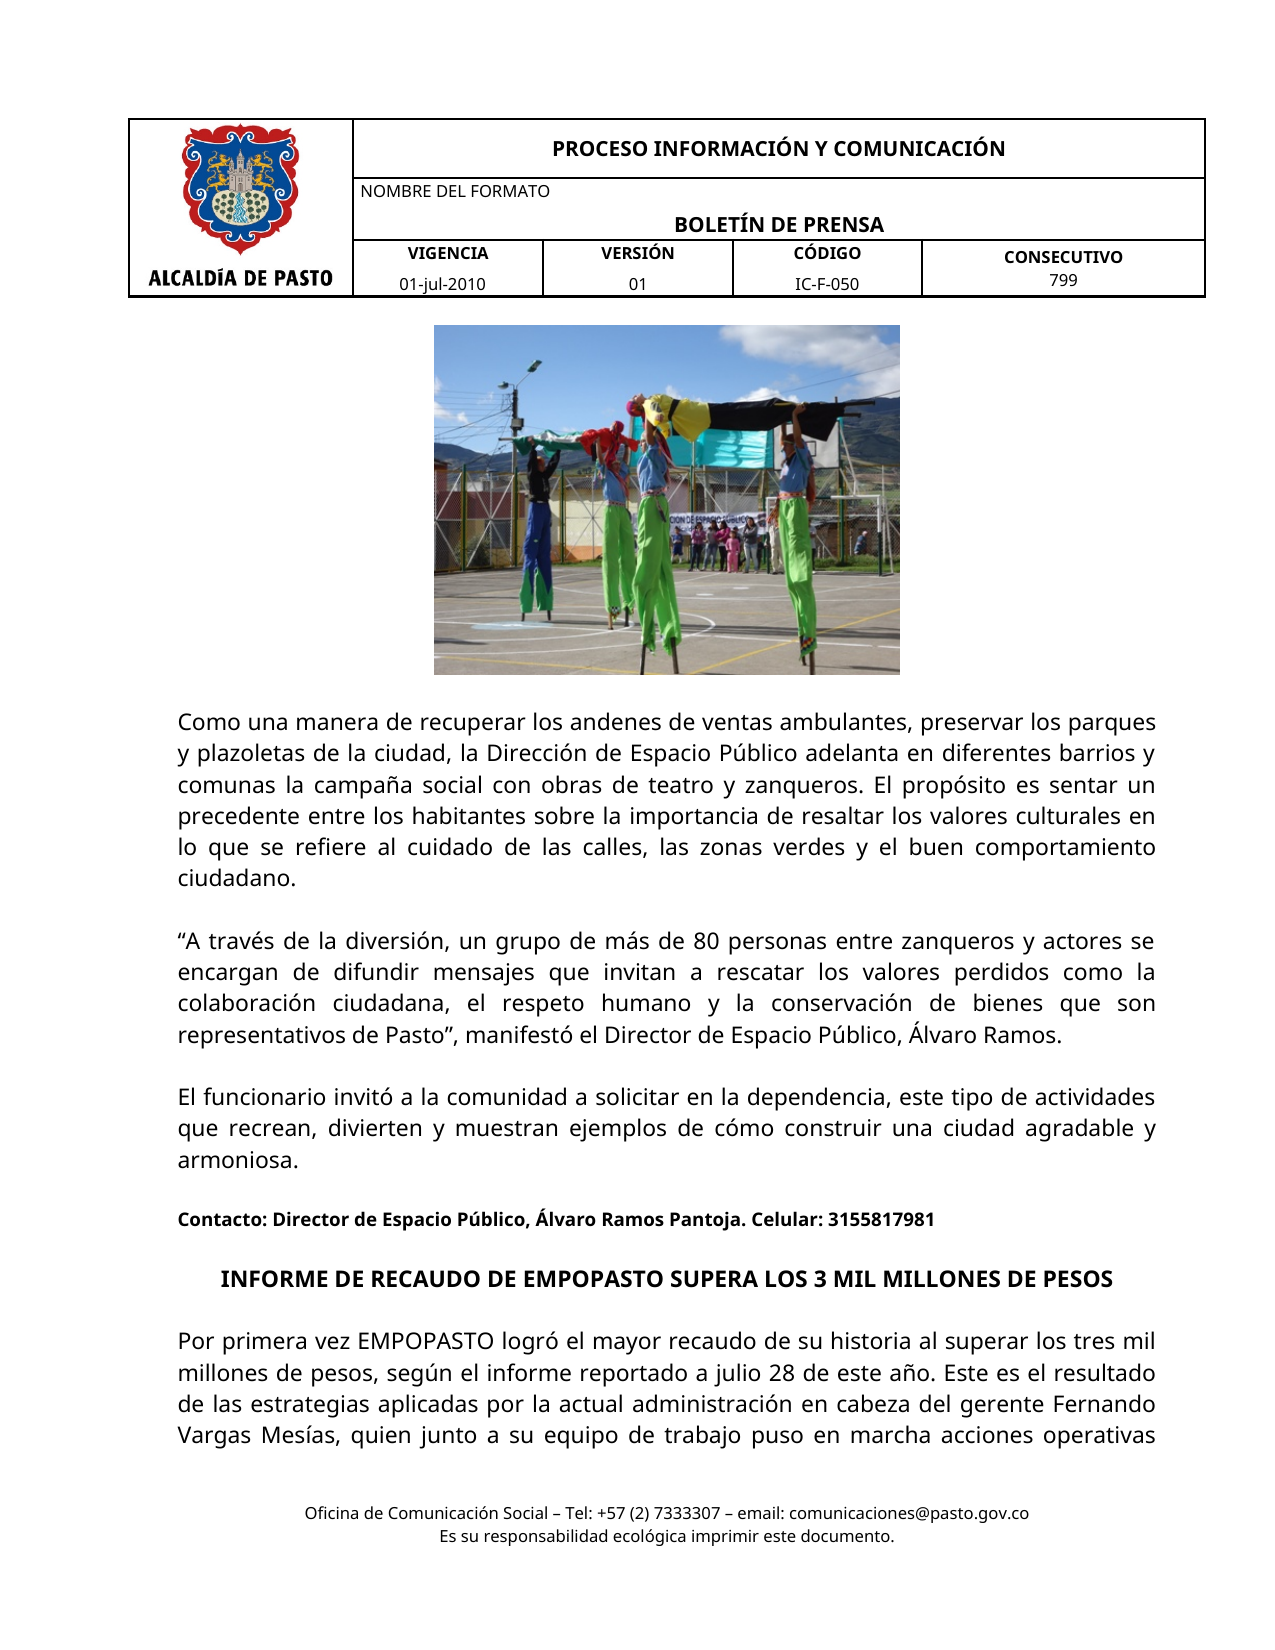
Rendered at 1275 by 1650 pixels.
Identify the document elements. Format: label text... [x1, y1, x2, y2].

text INFORME DE RECAUDO DE EMPOPASTO SUPERA LOS 3 MIL MILLONES DE PESOS [177, 1263, 1157, 1294]
text “A través de la diversión, un grupo de más de 80 personas entre zanqueros y actores se encargan de difundir mensajes que invitan a rescatar los valores perdidos como la colaboración ciudadana, el respeto humano y la conservación de bienes que son representativos de Pasto”, manifestó el Director de Espacio Público, Álvaro Ramos. [177, 925, 1157, 1050]
text Como una manera de recuperar los andenes de ventas ambulantes, preservar los parques y plazoletas de la ciudad, la Dirección de Espacio Público adelanta en diferentes barrios y comunas la campaña social con obras de teatro y zanqueros. El propósito es sentar un precedente entre los habitantes sobre la importancia de resaltar los valores culturales en lo que se refiere al cuidado de las calles, las zonas verdes y el buen comportamiento ciudadano. [177, 706, 1157, 893]
text Contacto: Director de Espacio Público, Álvaro Ramos Pantoja. Celular: 3155817981 [177, 1206, 1157, 1232]
text El funcionario invitó a la comunidad a solicitar en la dependencia, este tipo de actividades que recrean, divierten y muestran ejemplos de cómo construir una ciudad agradable y armoniosa. [177, 1081, 1157, 1175]
picture [434, 325, 900, 675]
picture [135, 120, 344, 286]
